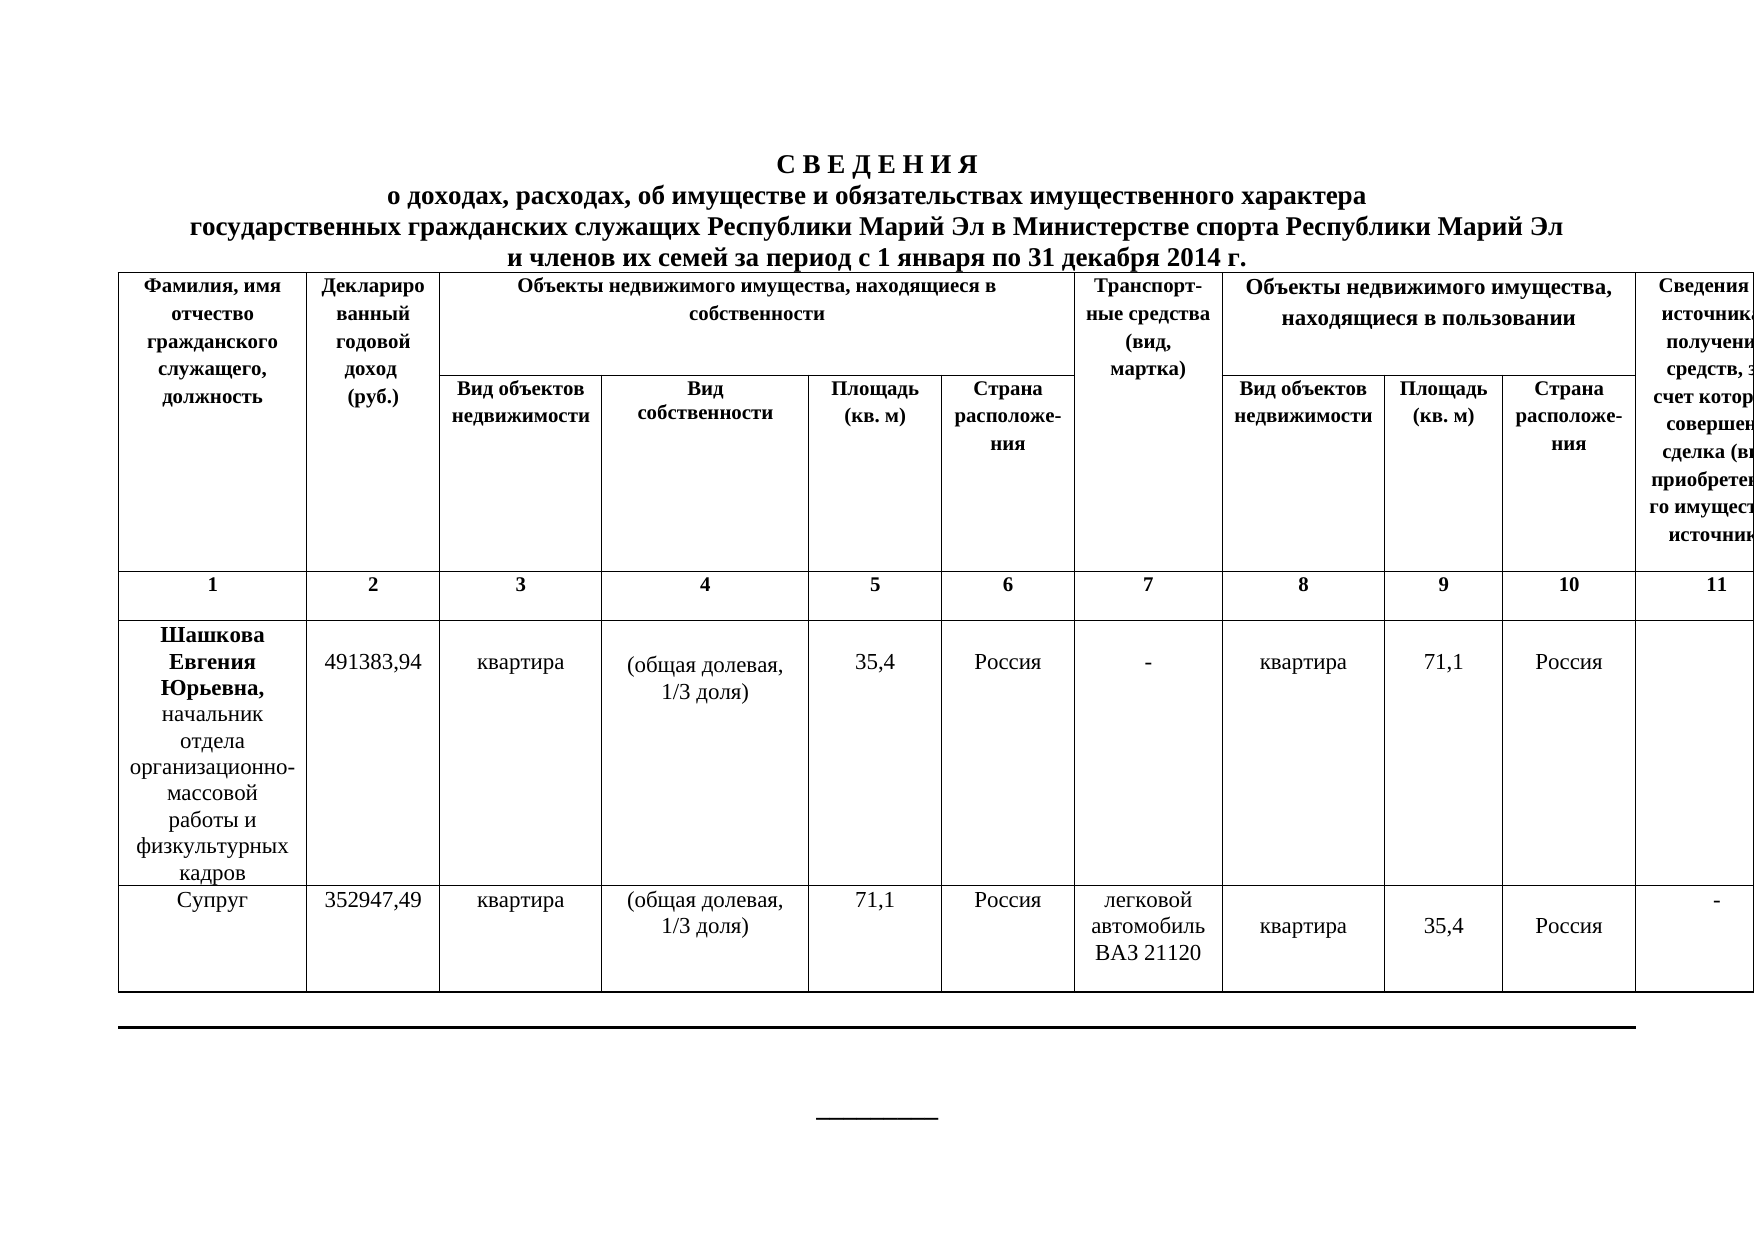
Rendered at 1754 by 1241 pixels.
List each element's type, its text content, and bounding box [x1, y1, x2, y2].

table_cell Россия [1503, 886, 1635, 991]
text С В Е Д Е Н И Я [118, 148, 1636, 179]
table_cell Вид объектов недвижимости [440, 376, 601, 571]
table_cell 8 [1223, 572, 1384, 620]
text о доходах, расходах, об имуществе и обязательствах имущественного характера [118, 179, 1636, 210]
table_cell - [1636, 886, 1753, 991]
table_cell 35,4 [809, 621, 941, 885]
table_cell квартира [1223, 621, 1384, 885]
table_header Фамилия, имя отчество гражданского служащего, должность [119, 273, 306, 571]
table_cell 1 [119, 572, 306, 620]
table_cell 3 [440, 572, 601, 620]
table_cell 11 [1636, 572, 1753, 620]
table_cell (общая долевая, 1/3 доля) [602, 621, 808, 885]
table_cell Шашкова Евгения Юрьевна, начальник отдела организационно-массовой работы и физкультурных кадров [119, 621, 306, 885]
table_header Объекты недвижимого имущества, находящиеся в собственности [440, 273, 1074, 374]
table_cell 7 [1075, 572, 1222, 620]
table_cell Россия [942, 621, 1074, 885]
table_cell [1636, 621, 1753, 885]
table_cell (общая долевая, 1/3 доля) [602, 886, 808, 991]
table_cell 71,1 [809, 886, 941, 991]
table_header Транспорт-ные средства (вид, мартка) [1075, 273, 1222, 571]
table_header Сведения об источниках получения средств, за счет которых совершена сделка (вид приобретенного имущества, источник) [1636, 273, 1753, 571]
table_cell 4 [602, 572, 808, 620]
table_cell 9 [1385, 572, 1502, 620]
table_cell 5 [809, 572, 941, 620]
table_header Декларированный годовой доход (руб.) [307, 273, 439, 571]
text _________ [118, 1091, 1636, 1122]
table_cell - [1075, 621, 1222, 885]
table_cell Страна расположе-ния [1503, 376, 1635, 571]
table_cell Страна расположе-ния [942, 376, 1074, 571]
table_cell 35,4 [1385, 886, 1502, 991]
table_cell Площадь (кв. м) [809, 376, 941, 571]
table_cell квартира [1223, 886, 1384, 991]
table_cell 10 [1503, 572, 1635, 620]
table_cell Россия [1503, 621, 1635, 885]
table_header Объекты недвижимого имущества, находящиеся в пользовании [1223, 273, 1635, 374]
table_cell Вид объектов недвижимости [1223, 376, 1384, 571]
table_cell Вид собственности [602, 376, 808, 571]
table_cell легковой автомобиль ВАЗ 21120 [1075, 886, 1222, 991]
table_cell Площадь (кв. м) [1385, 376, 1502, 571]
table_cell 6 [942, 572, 1074, 620]
table_cell 2 [307, 572, 439, 620]
table_cell 352947,49 [307, 886, 439, 991]
table_cell Россия [942, 886, 1074, 991]
text и членов их семей за период с 1 января по 31 декабря 2014 г. [118, 241, 1636, 272]
table_cell 491383,94 [307, 621, 439, 885]
table_cell квартира [440, 886, 601, 991]
table_cell квартира [440, 621, 601, 885]
text государственных гражданских служащих Республики Марий Эл в Министерстве спорта Республики Марий Эл [118, 210, 1636, 241]
table_cell 71,1 [1385, 621, 1502, 885]
table_cell Супруг [119, 886, 306, 991]
